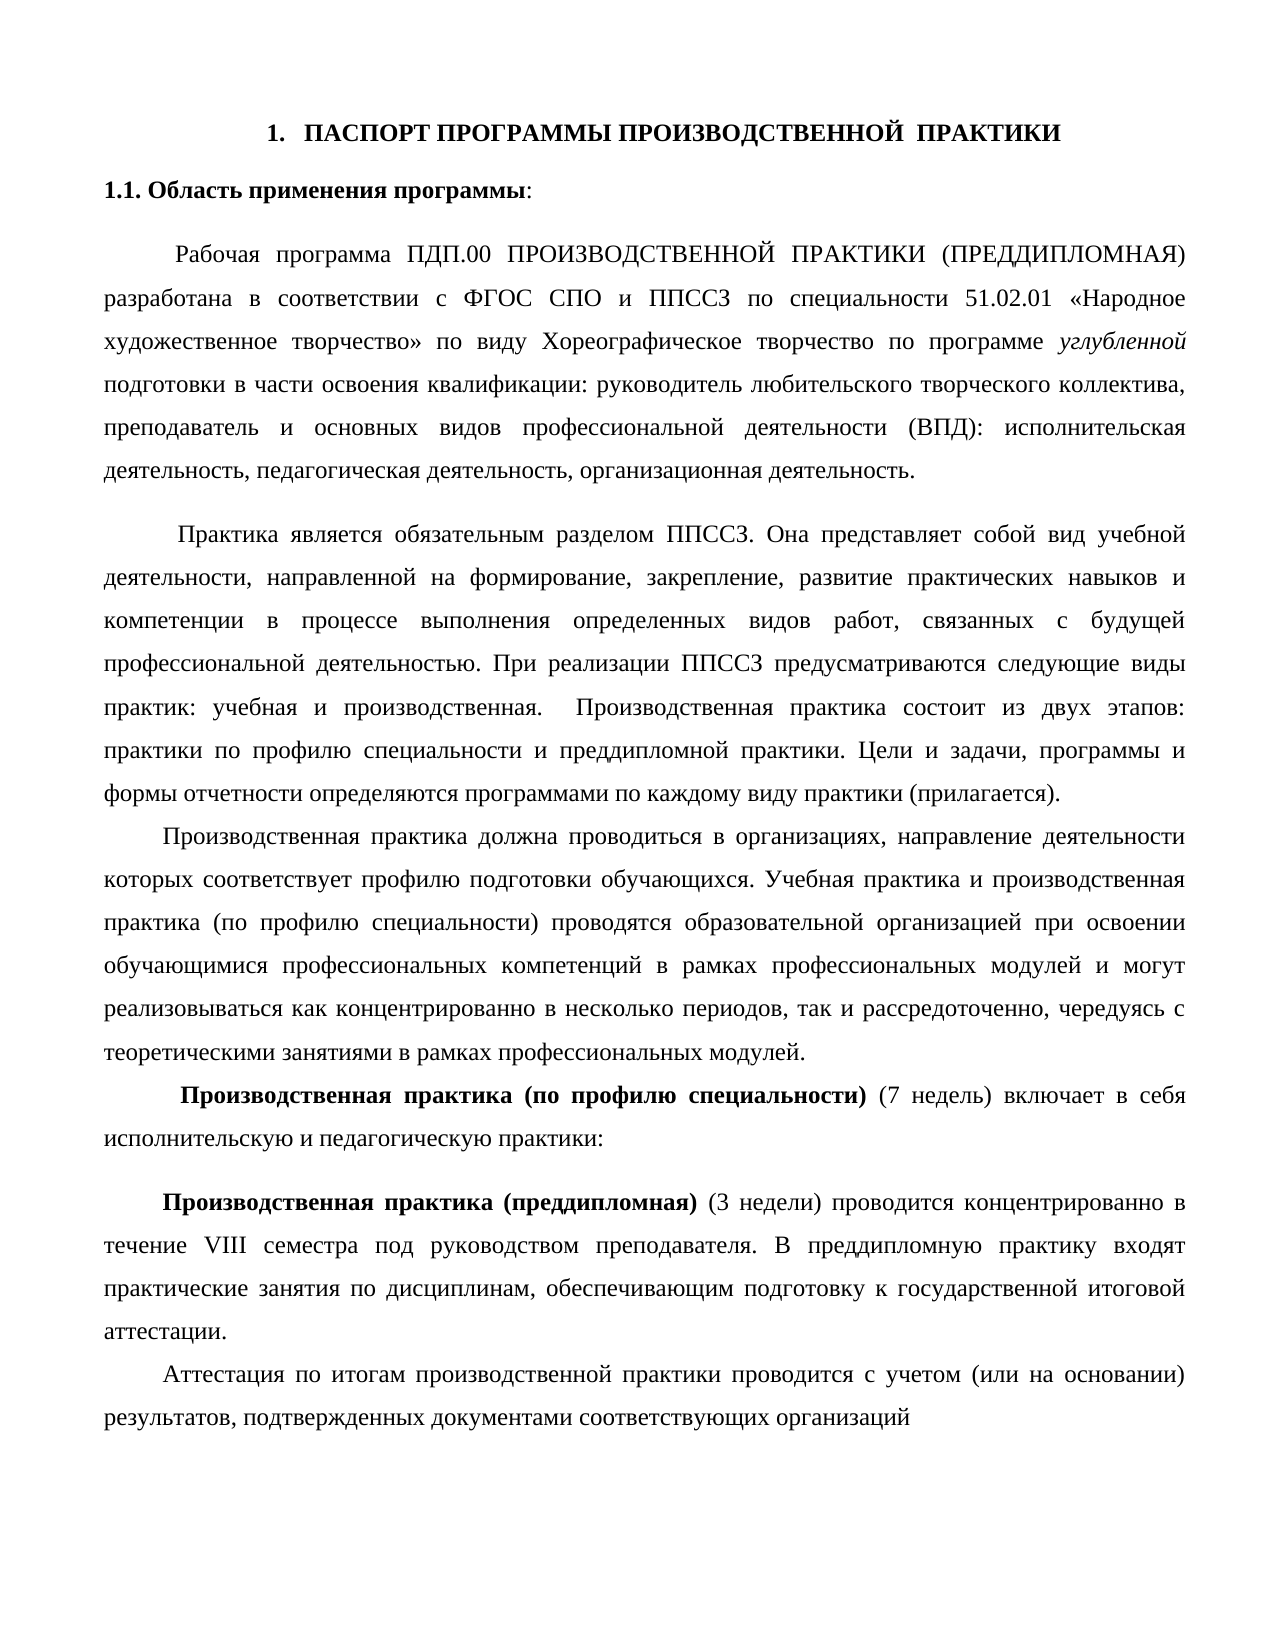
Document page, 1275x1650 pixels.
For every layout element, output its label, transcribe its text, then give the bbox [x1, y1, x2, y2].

list ПАСПОРТ ПРОГРАММЫ ПРОИЗВОДСТВЕННОЙ ПРАКТИКИ [141, 118, 1186, 147]
text Производственная практика (преддипломная) (3 недели) проводится концентрированно в течение VIII семестра под руководством преподавателя. В преддипломную практику входят практические занятия по дисциплинам, обеспечивающим подготовку к государственной итоговой аттестации. [103, 1187, 1186, 1345]
text Производственная практика (по профилю специальности) (7 недель) включает в себя исполнительскую и педагогическую практики: [103, 1080, 1186, 1152]
text Производственная практика должна проводиться в организациях, направление деятельности которых соответствует профилю подготовки обучающихся. Учебная практика и производственная практика (по профилю специальности) проводятся образовательной организацией при освоении обучающимися профессиональных компетенций в рамках профессиональных модулей и могут реализовываться как концентрированно в несколько периодов, так и рассредоточенно, чередуясь с теоретическими занятиями в рамках профессиональных модулей. [103, 821, 1186, 1065]
text Рабочая программа ПДП.00 ПРОИЗВОДСТВЕННОЙ ПРАКТИКИ (ПРЕДДИПЛОМНАЯ) разработана в соответствии с ФГОС СПО и ППССЗ по специальности 51.02.01 «Народное художественное творчество» по виду Хореографическое творчество по программе углубленной подготовки в части освоения квалификации: руководитель любительского творческого коллектива, преподаватель и основных видов профессиональной деятельности (ВПД): исполнительская деятельность, педагогическая деятельность, организационная деятельность. [103, 239, 1186, 484]
text Аттестация по итогам производственной практики проводится с учетом (или на основании) результатов, подтвержденных документами соответствующих организаций [103, 1359, 1186, 1431]
text 1.1. Область применения программы: [103, 176, 1186, 204]
text Практика является обязательным разделом ППССЗ. Она представляет собой вид учебной деятельности, направленной на формирование, закрепление, развитие практических навыков и компетенции в процессе выполнения определенных видов работ, связанных с будущей профессиональной деятельностью. При реализации ППССЗ предусматриваются следующие виды практик: учебная и производственная. Производственная практика состоит из двух этапов: практики по профилю специальности и преддипломной практики. Цели и задачи, программы и формы отчетности определяются программами по каждому виду практики (прилагается). [103, 519, 1186, 807]
